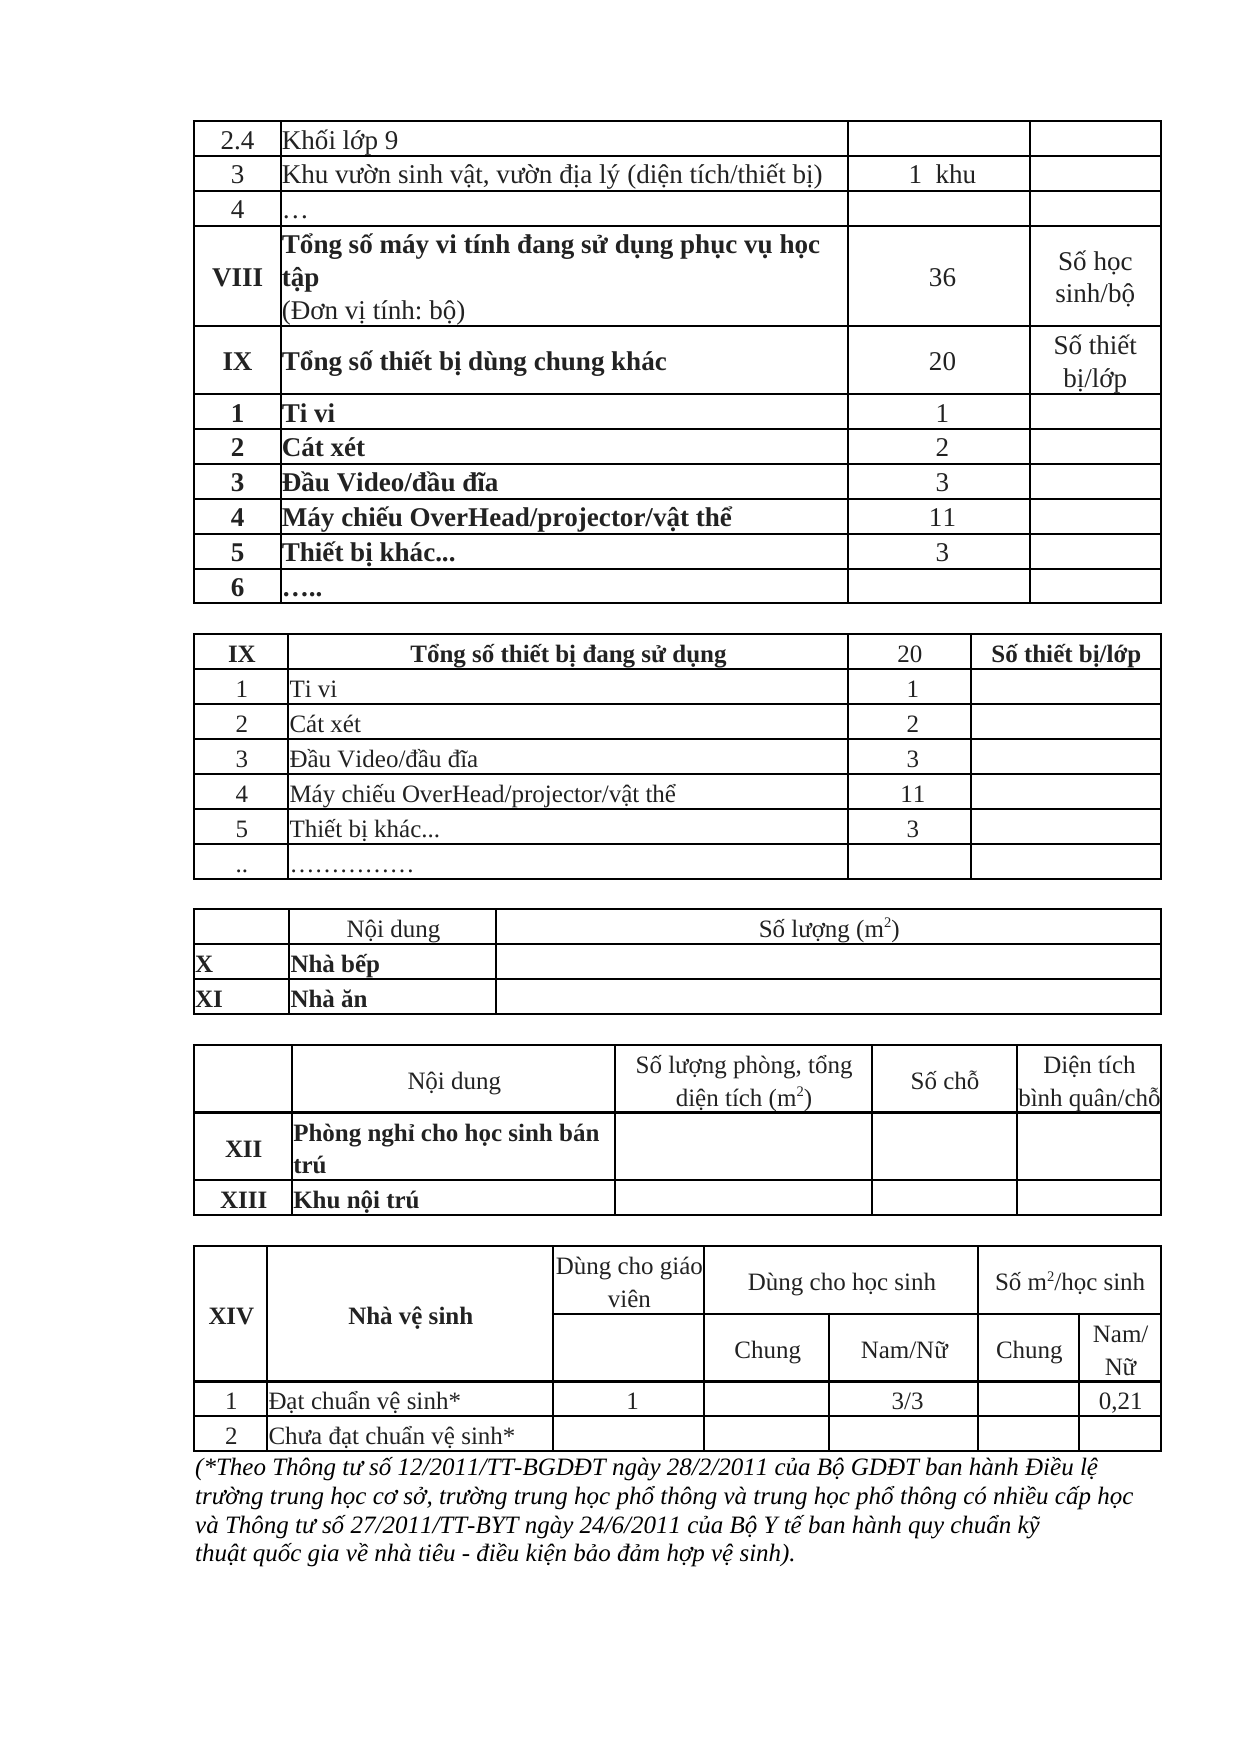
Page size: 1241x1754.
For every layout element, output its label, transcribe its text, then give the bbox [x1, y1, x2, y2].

table_cell [1080, 1417, 1160, 1450]
table_cell 3 [195, 157, 280, 190]
table_cell Khu nội trú [293, 1181, 614, 1214]
table_cell 1 khu [849, 157, 1029, 190]
table_cell [972, 740, 1160, 773]
table_cell [830, 1417, 977, 1450]
table_cell 4 [195, 500, 280, 532]
table_cell 1 [195, 1383, 266, 1415]
table_cell …………… [289, 845, 847, 877]
table_header [195, 910, 288, 943]
table_cell [849, 122, 1029, 155]
table_cell IX [195, 327, 280, 393]
table_cell [705, 1417, 828, 1450]
table_cell [1031, 192, 1160, 225]
table_cell Máy chiếu OverHead/projector/vật thể [289, 775, 847, 808]
table_header IX [195, 635, 287, 668]
table_cell Thiết bị khác... [289, 810, 847, 842]
table_cell Chưa đạt chuẩn vệ sinh* [268, 1417, 552, 1450]
table_cell 2 [195, 430, 280, 463]
table_cell [972, 845, 1160, 877]
table_cell [1031, 430, 1160, 463]
table_header Số chỗ [873, 1046, 1016, 1111]
table_cell [972, 810, 1160, 842]
table_cell [1031, 122, 1160, 155]
table_cell XIII [195, 1181, 291, 1214]
table_header Số thiết bị/lớp [972, 635, 1160, 668]
table_cell [705, 1383, 828, 1415]
table_header Dùng cho giáo viên [554, 1247, 703, 1313]
table_header [195, 1046, 291, 1111]
table_cell 3 [849, 465, 1029, 498]
table_header Số lượng phòng, tổng diện tích (m2) [616, 1046, 871, 1111]
table_cell [554, 1417, 703, 1450]
table_cell Cát xét [282, 430, 847, 463]
table_cell X [195, 945, 288, 978]
table_cell 2.4 [195, 122, 280, 155]
table_cell .. [195, 845, 287, 877]
table_cell XI [195, 980, 288, 1013]
table_header 20 [849, 635, 970, 668]
table_cell 6 [195, 570, 280, 602]
table_cell 2 [195, 1417, 266, 1450]
table_cell [1031, 570, 1160, 602]
table_cell 5 [195, 535, 280, 567]
table_cell [1018, 1114, 1160, 1179]
table_cell ….. [282, 570, 847, 602]
table_cell Nhà bếp [290, 945, 495, 978]
table_cell [1018, 1181, 1160, 1214]
table_cell [873, 1181, 1016, 1214]
table_cell [497, 945, 1160, 978]
table_cell Ti vi [282, 395, 847, 428]
table_cell Chung [705, 1315, 828, 1380]
table_cell Tổng số thiết bị dùng chung khác [282, 327, 847, 393]
table_header Diện tích bình quân/chỗ [1018, 1046, 1160, 1111]
table_header Số m2/học sinh [979, 1247, 1160, 1313]
table_header Số lượng (m2) [497, 910, 1160, 943]
table_cell … [282, 192, 847, 225]
table_header Nội dung [293, 1046, 614, 1111]
table_cell 11 [849, 500, 1029, 532]
table_cell Số thiết bị/lớp [1031, 327, 1160, 393]
table_cell [616, 1114, 871, 1179]
table_cell 1 [849, 670, 970, 703]
table_cell [1031, 395, 1160, 428]
table_cell Khối lớp 9 [282, 122, 847, 155]
table_cell 1 [849, 395, 1029, 428]
table_cell 2 [849, 430, 1029, 463]
table_cell [873, 1114, 1016, 1179]
table_cell [849, 192, 1029, 225]
table_cell [979, 1383, 1078, 1415]
table_cell 2 [849, 705, 970, 738]
table_cell Máy chiếu OverHead/projector/vật thể [282, 500, 847, 532]
table_cell 20 [849, 327, 1029, 393]
table_cell 1 [554, 1383, 703, 1415]
table_cell Chung [979, 1315, 1078, 1380]
table_cell VIII [195, 227, 280, 325]
table_cell Đạt chuẩn vệ sinh* [268, 1383, 552, 1415]
table_cell 4 [195, 775, 287, 808]
table_cell [849, 845, 970, 877]
table_cell 3 [849, 810, 970, 842]
table_cell [849, 570, 1029, 602]
table_cell [972, 705, 1160, 738]
table_cell Thiết bị khác... [282, 535, 847, 567]
table_cell 3/3 [830, 1383, 977, 1415]
table_cell [972, 775, 1160, 808]
table_header Nội dung [290, 910, 495, 943]
table_cell [1031, 465, 1160, 498]
table_cell 11 [849, 775, 970, 808]
table_cell 3 [195, 465, 280, 498]
table_header Nhà vệ sinh [268, 1247, 552, 1380]
table_cell Số học sinh/bộ [1031, 227, 1160, 325]
table_cell 0,21 [1080, 1383, 1160, 1415]
table_header XIV [195, 1247, 266, 1380]
table_cell [554, 1315, 703, 1380]
table_cell [497, 980, 1160, 1013]
table_cell [1031, 500, 1160, 532]
table_cell Đầu Video/đầu đĩa [289, 740, 847, 773]
table_cell 36 [849, 227, 1029, 325]
table_cell 1 [195, 670, 287, 703]
table_cell [616, 1181, 871, 1214]
table_cell [972, 670, 1160, 703]
table_cell Nhà ăn [290, 980, 495, 1013]
table_header Dùng cho học sinh [705, 1247, 977, 1313]
table_cell 4 [195, 192, 280, 225]
text (*Theo Thông tư số 12/2011/TT-BGDĐT ngày 28/2/2011 của Bộ GDĐT ban hành Điều lệ trường trung học cơ sở, trường trung học phổ thông và trung học phổ thông có nhiều cấp học và Thông tư số 27/2011/TT-BYT ngày 24/6/2011 của Bộ Y tế ban hành quy chuẩn kỹ thuật quốc gia về nhà tiêu - điều kiện bảo đảm hợp vệ sinh). [195, 1452, 1150, 1567]
table_cell 1 [195, 395, 280, 428]
table_cell [1031, 535, 1160, 567]
table_cell [1031, 157, 1160, 190]
table_cell Cát xét [289, 705, 847, 738]
table_cell Phòng nghỉ cho học sinh bán trú [293, 1114, 614, 1179]
table_cell Khu vườn sinh vật, vườn địa lý (diện tích/thiết bị) [282, 157, 847, 190]
table_cell Ti vi [289, 670, 847, 703]
table_cell 3 [195, 740, 287, 773]
table_cell 2 [195, 705, 287, 738]
table_cell 5 [195, 810, 287, 842]
table_header Tổng số thiết bị đang sử dụng [289, 635, 847, 668]
table_cell XII [195, 1114, 291, 1179]
table_cell Đầu Video/đầu đĩa [282, 465, 847, 498]
table_cell Nam/Nữ [830, 1315, 977, 1380]
table_cell 3 [849, 535, 1029, 567]
table_cell Tổng số máy vi tính đang sử dụng phục vụ học tập (Đơn vị tính: bộ) [282, 227, 847, 325]
table_cell 3 [849, 740, 970, 773]
table_cell [979, 1417, 1078, 1450]
table_cell Nam/Nữ [1080, 1315, 1160, 1380]
